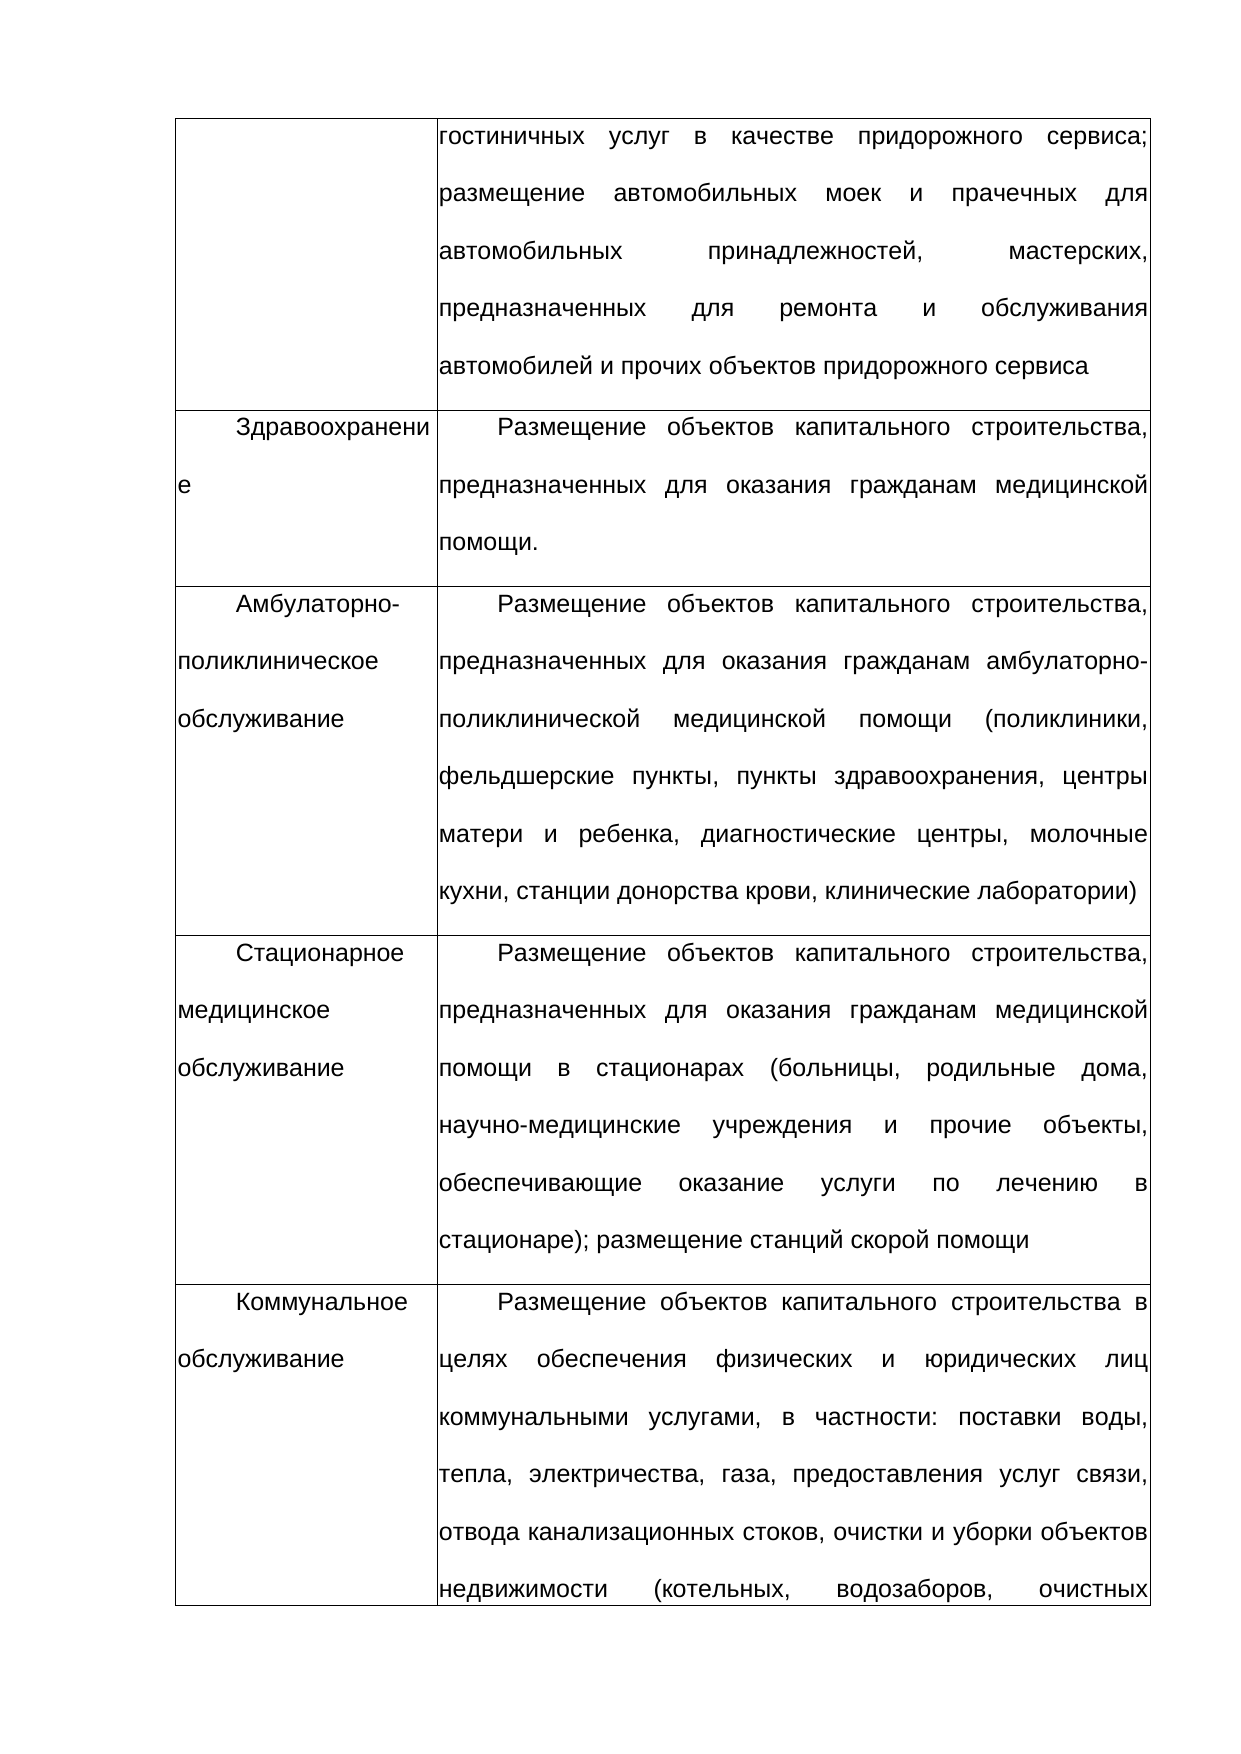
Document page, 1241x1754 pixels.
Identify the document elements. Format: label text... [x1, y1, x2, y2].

table_cell Амбулаторно-поликлиническое обслуживание [176, 587, 437, 935]
table_cell Здравоохранение [176, 411, 437, 586]
table_cell Стационарное медицинское обслуживание [176, 936, 437, 1284]
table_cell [176, 119, 437, 410]
table_cell Размещение объектов капитального строительства, предназначенных для оказания гражданам амбулаторно-поликлинической медицинской помощи (поликлиники, фельдшерские пункты, пункты здравоохранения, центры матери и ребенка, диагностические центры, молочные кухни, станции донорства крови, клинические лаборатории) [438, 587, 1150, 935]
table_cell Размещение объектов капитального строительства, предназначенных для оказания гражданам медицинской помощи. [438, 411, 1150, 586]
table_cell Размещение объектов капитального строительства, предназначенных для оказания гражданам медицинской помощи в стационарах (больницы, родильные дома, научно-медицинские учреждения и прочие объекты, обеспечивающие оказание услуги по лечению в стационаре); размещение станций скорой помощи [438, 936, 1150, 1284]
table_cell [438, 119, 1150, 410]
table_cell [438, 1285, 1150, 1605]
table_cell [176, 1285, 437, 1605]
